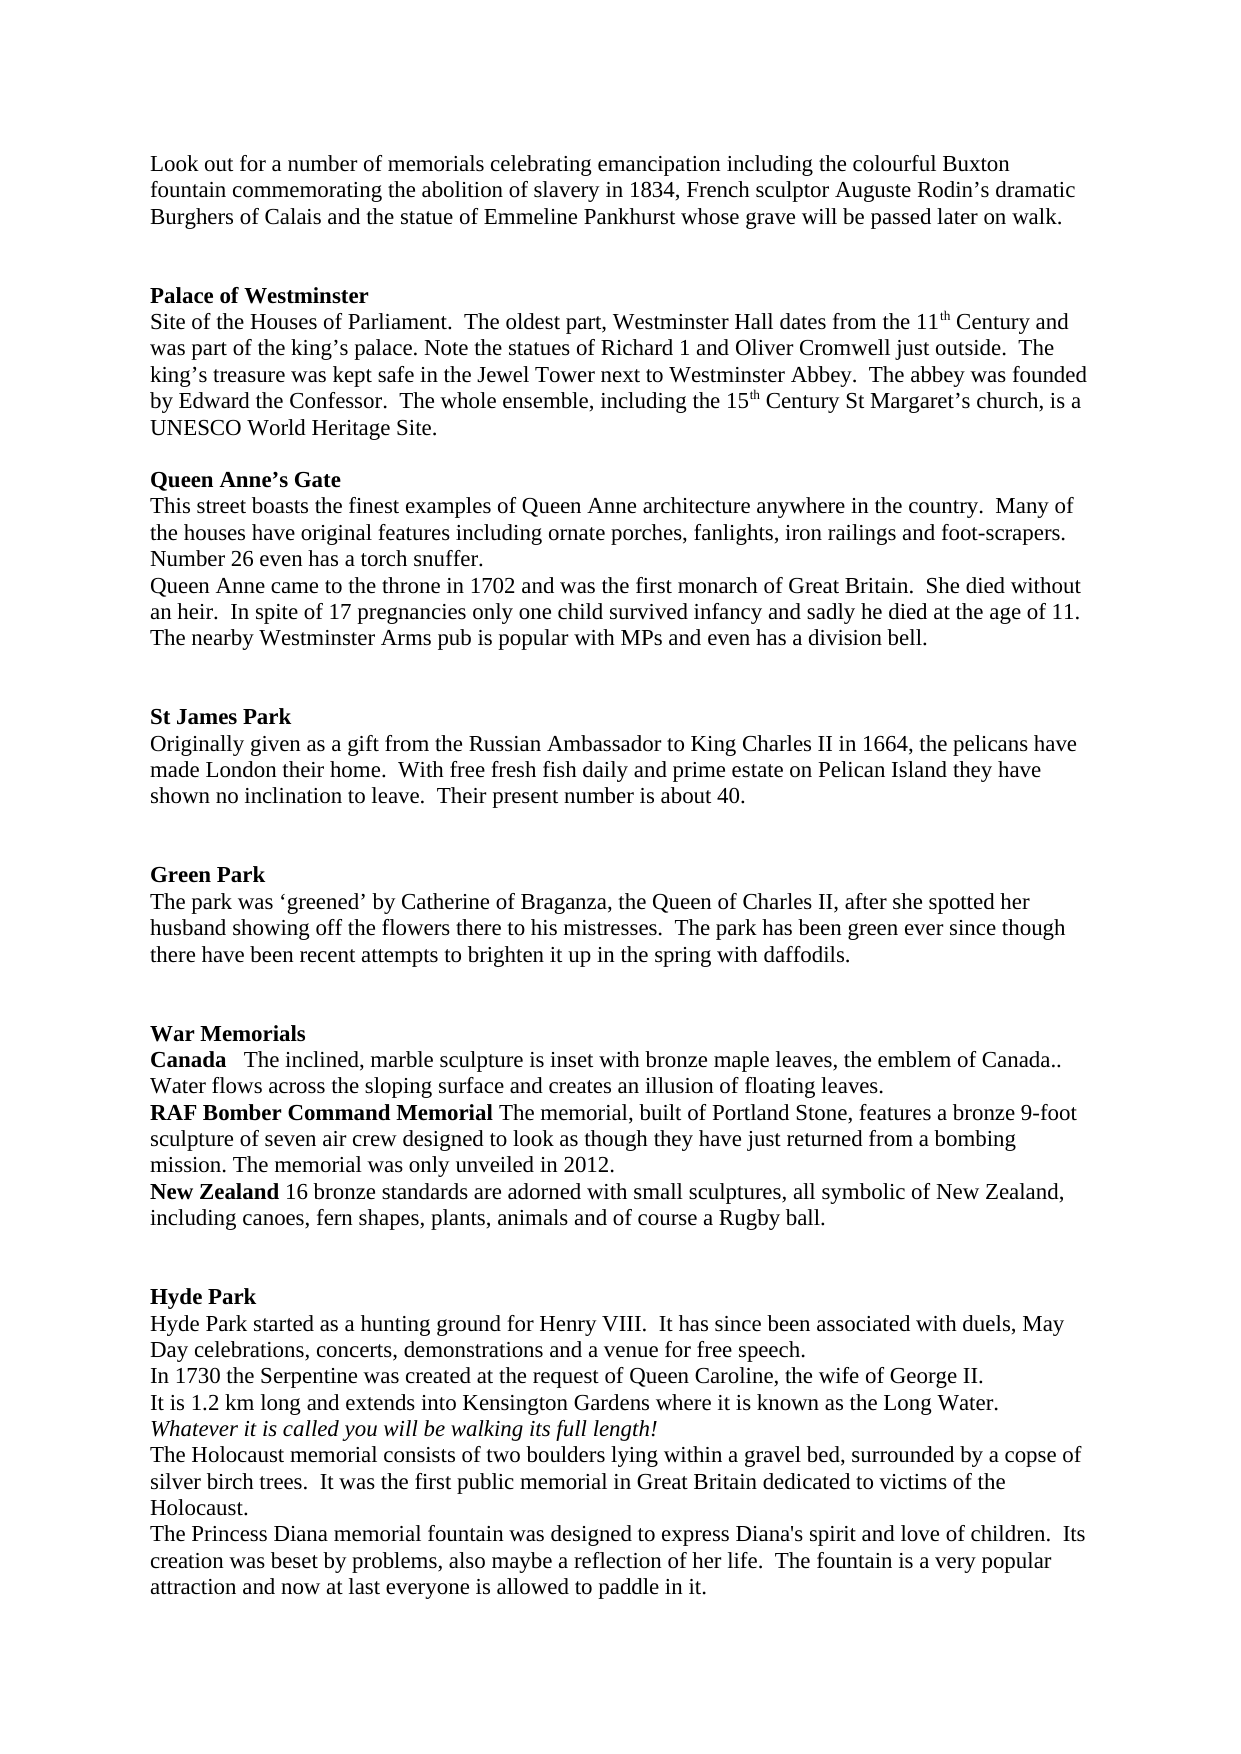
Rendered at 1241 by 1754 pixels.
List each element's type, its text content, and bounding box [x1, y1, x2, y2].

text In 1730 the Serpentine was created at the request of Queen Caroline, the wife of George II. [150, 1362, 1090, 1389]
text The Princess Diana memorial fountain was designed to express Diana's spirit and love of children. Its creation was beset by problems, also maybe a reflection of her life. The fountain is a very popular attraction and now at last everyone is allowed to paddle in it. [150, 1520, 1090, 1599]
text Originally given as a gift from the Russian Ambassador to King Charles II in 1664, the pelicans have made London their home. With free fresh fish daily and prime estate on Pelican Island they have shown no inclination to leave. Their present number is about 40. [150, 730, 1090, 809]
text Look out for a number of memorials celebrating emancipation including the colourful Buxton fountain commemorating the abolition of slavery in 1834, French sculptor Auguste Rodin’s dramatic Burghers of Calais and the statue of Emmeline Pankhurst whose grave will be passed later on walk. [150, 150, 1090, 229]
text The nearby Westminster Arms pub is popular with MPs and even has a division bell. [150, 624, 1090, 651]
text RAF Bomber Command Memorial The memorial, built of Portland Stone, features a bronze 9-foot sculpture of seven air crew designed to look as though they have just returned from a bombing mission. The memorial was only unveiled in 2012. [150, 1099, 1090, 1178]
text The park was ‘greened’ by Catherine of Braganza, the Queen of Charles II, after she spotted her husband showing off the flowers there to his mistresses. The park has been green ever since though there have been recent attempts to brighten it up in the spring with daffodils. [150, 888, 1090, 967]
text Queen Anne’s Gate [150, 466, 1090, 493]
text Site of the Houses of Parliament. The oldest part, Westminster Hall dates from the 11th Century and was part of the king’s palace. Note the statues of Richard 1 and Oliver Cromwell just outside. The king’s treasure was kept safe in the Jewel Tower next to Westminster Abbey. The abbey was founded by Edward the Confessor. The whole ensemble, including the 15th Century St Margaret’s church, is a UNESCO World Heritage Site. [150, 308, 1090, 440]
text Palace of Westminster [150, 282, 1090, 308]
text Hyde Park started as a hunting ground for Henry VIII. It has since been associated with duels, May Day celebrations, concerts, demonstrations and a venue for free speech. [150, 1309, 1090, 1362]
text This street boasts the finest examples of Queen Anne architecture anywhere in the country. Many of the houses have original features including ornate porches, fanlights, iron railings and foot-scrapers. Number 26 even has a torch snuffer. [150, 493, 1090, 572]
text St James Park [150, 703, 1090, 730]
text Whatever it is called you will be walking its full length! [150, 1415, 1090, 1441]
text Green Park [150, 862, 1090, 888]
text Canada The inclined, marble sculpture is inset with bronze maple leaves, the emblem of Canada.. Water flows across the sloping surface and creates an illusion of floating leaves. [150, 1046, 1090, 1099]
text It is 1.2 km long and extends into Kensington Gardens where it is known as the Long Water. [150, 1389, 1090, 1415]
text War Memorials [150, 1020, 1090, 1046]
text New Zealand 16 bronze standards are adorned with small sculptures, all symbolic of New Zealand, including canoes, fern shapes, plants, animals and of course a Rugby ball. [150, 1178, 1090, 1231]
text Hyde Park [150, 1283, 1090, 1309]
text Queen Anne came to the throne in 1702 and was the first monarch of Great Britain. She died without an heir. In spite of 17 pregnancies only one child survived infancy and sadly he died at the age of 11. [150, 572, 1090, 624]
text The Holocaust memorial consists of two boulders lying within a gravel bed, surrounded by a copse of silver birch trees. It was the first public memorial in Great Britain dedicated to victims of the Holocaust. [150, 1441, 1090, 1520]
